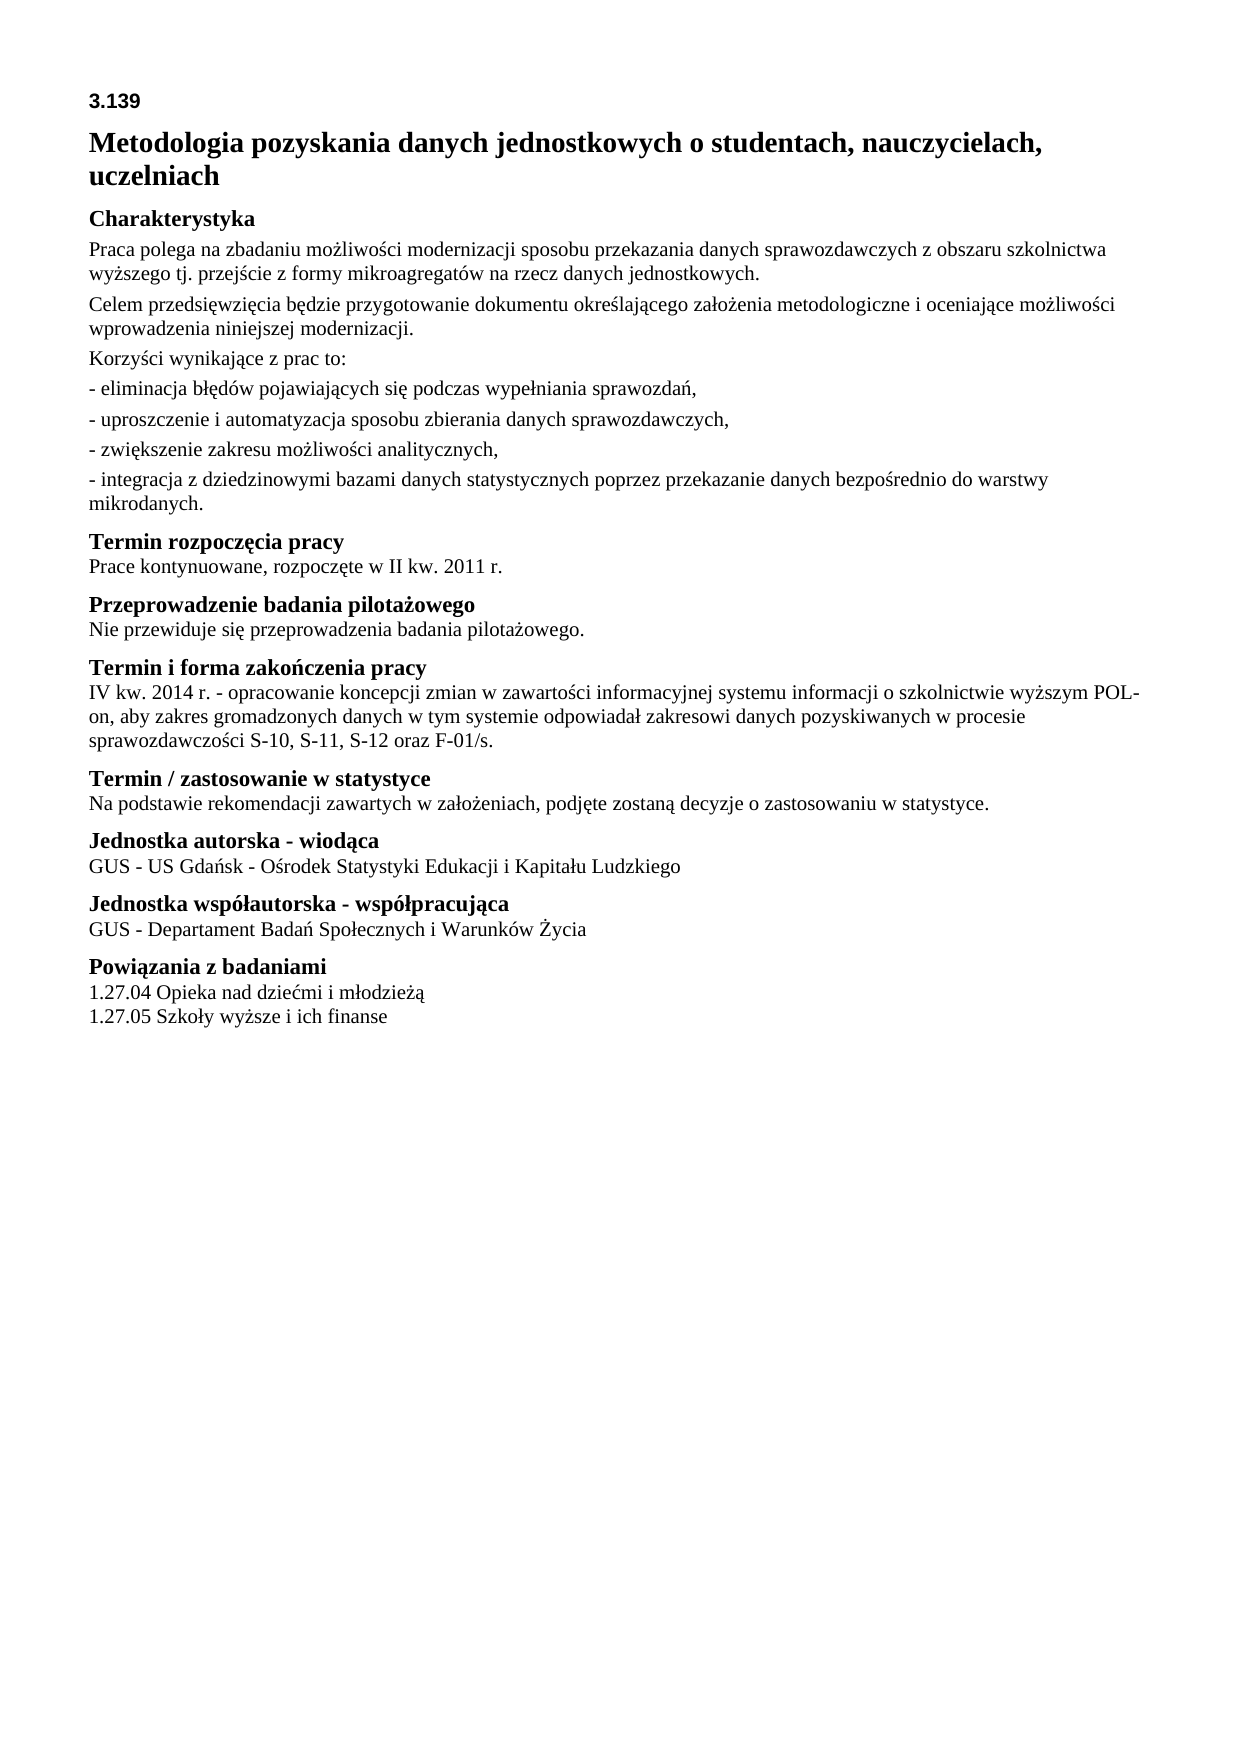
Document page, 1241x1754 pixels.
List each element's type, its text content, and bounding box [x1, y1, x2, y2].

text Termin rozpoczęcia pracy [88, 528, 1152, 554]
text Termin i forma zakończenia pracy [88, 654, 1152, 680]
text IV kw. 2014 r. - opracowanie koncepcji zmian w zawartości informacyjnej systemu informacji o szkolnictwie wyższym POL-on, aby zakres gromadzonych danych w tym systemie odpowiadał zakresowi danych pozyskiwanych w procesie sprawozdawczości S-10, S-11, S-12 oraz F-01/s. [88, 680, 1152, 752]
text - integracja z dziedzinowymi bazami danych statystycznych poprzez przekazanie danych bezpośrednio do warstwy mikrodanych. [88, 467, 1152, 515]
text GUS - Departament Badań Społecznych i Warunków Życia [88, 917, 1152, 941]
text Powiązania z badaniami [88, 953, 1152, 980]
text Celem przedsięwzięcia będzie przygotowanie dokumentu określającego założenia metodologiczne i oceniające możliwości wprowadzenia niniejszej modernizacji. [88, 292, 1152, 340]
text - uproszczenie i automatyzacja sposobu zbierania danych sprawozdawczych, [88, 407, 1152, 431]
text Prace kontynuowane, rozpoczęte w II kw. 2011 r. [88, 554, 1152, 578]
text Metodologia pozyskania danych jednostkowych o studentach, nauczycielach, uczelniach [88, 125, 1152, 192]
text Jednostka współautorska - współpracująca [88, 891, 1152, 917]
text Praca polega na zbadaniu możliwości modernizacji sposobu przekazania danych sprawozdawczych z obszaru szkolnictwa wyższego tj. przejście z formy mikroagregatów na rzecz danych jednostkowych. [88, 237, 1152, 285]
text Nie przewiduje się przeprowadzenia badania pilotażowego. [88, 617, 1152, 641]
text Termin / zastosowanie w statystyce [88, 765, 1152, 791]
text Przeprowadzenie badania pilotażowego [88, 591, 1152, 617]
text 1.27.04 Opieka nad dziećmi i młodzieżą 1.27.05 Szkoły wyższe i ich finanse [88, 980, 1152, 1052]
text GUS - US Gdańsk - Ośrodek Statystyki Edukacji i Kapitału Ludzkiego [88, 854, 1152, 878]
text - zwiększenie zakresu możliwości analitycznych, [88, 437, 1152, 461]
text Korzyści wynikające z prac to: [88, 346, 1152, 370]
text - eliminacja błędów pojawiających się podczas wypełniania sprawozdań, [88, 376, 1152, 400]
text 3.139 [88, 88, 1152, 112]
text Na podstawie rekomendacji zawartych w założeniach, podjęte zostaną decyzje o zastosowaniu w statystyce. [88, 791, 1152, 815]
text Charakterystyka [88, 204, 1152, 231]
text Jednostka autorska - wiodąca [88, 828, 1152, 854]
